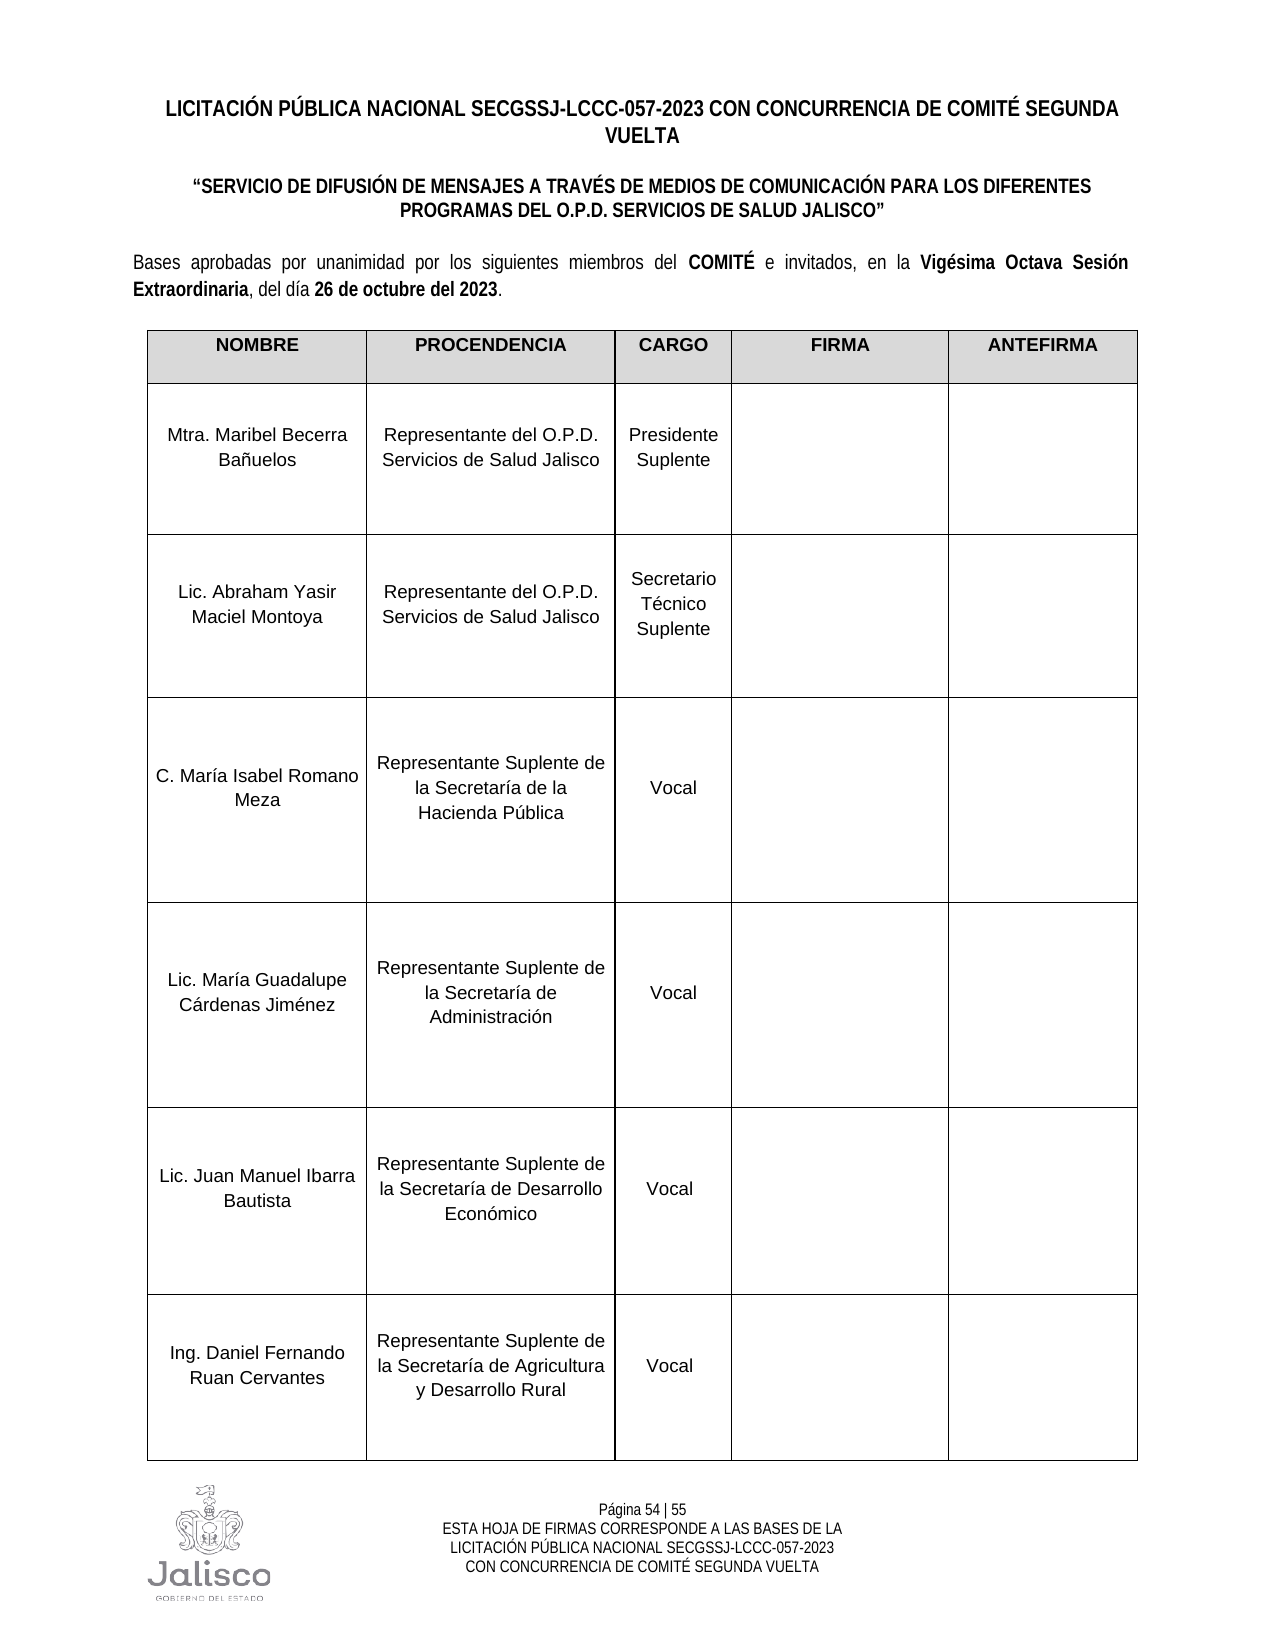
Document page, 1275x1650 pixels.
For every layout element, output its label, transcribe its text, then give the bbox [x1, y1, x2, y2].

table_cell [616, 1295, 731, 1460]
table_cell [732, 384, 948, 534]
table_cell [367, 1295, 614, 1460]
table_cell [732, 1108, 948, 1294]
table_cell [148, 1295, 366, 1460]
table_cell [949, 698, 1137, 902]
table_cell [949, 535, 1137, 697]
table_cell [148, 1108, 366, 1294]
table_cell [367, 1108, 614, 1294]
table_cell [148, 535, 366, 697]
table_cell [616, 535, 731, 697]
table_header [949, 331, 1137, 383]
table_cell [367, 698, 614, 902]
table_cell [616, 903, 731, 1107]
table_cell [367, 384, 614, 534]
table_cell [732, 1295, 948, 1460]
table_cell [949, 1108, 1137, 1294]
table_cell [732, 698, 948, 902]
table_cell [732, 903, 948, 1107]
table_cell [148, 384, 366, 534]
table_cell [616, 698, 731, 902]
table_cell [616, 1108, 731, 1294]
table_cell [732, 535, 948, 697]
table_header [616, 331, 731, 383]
picture [147, 1485, 271, 1601]
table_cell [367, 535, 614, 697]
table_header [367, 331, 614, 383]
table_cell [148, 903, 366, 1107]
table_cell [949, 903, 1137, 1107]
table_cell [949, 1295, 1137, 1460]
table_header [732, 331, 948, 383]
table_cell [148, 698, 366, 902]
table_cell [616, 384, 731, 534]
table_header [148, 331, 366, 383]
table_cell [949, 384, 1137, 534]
text “SERVICIO DE DIFUSIÓN DE MENSAJES A TRAVÉS DE MEDIOS DE COMUNICACIÓN PARA LOS DIFERENTES PROGRAMAS DEL O.P.D. SERVICIOS DE SALUD JALISCO” [148, 174, 1137, 222]
text LICITACIÓN PÚBLICA NACIONAL SECGSSJ-LCCC-057-2023 CON CONCURRENCIA DE COMITÉ SEGUNDA VUELTA [148, 95, 1137, 148]
text Bases aprobadas por unanimidad por los siguientes miembros del COMITÉ e invitados, en la Vigésima Octava Sesión Extraordinaria, del día 26 de octubre del 2023. [133, 250, 1129, 301]
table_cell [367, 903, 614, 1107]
